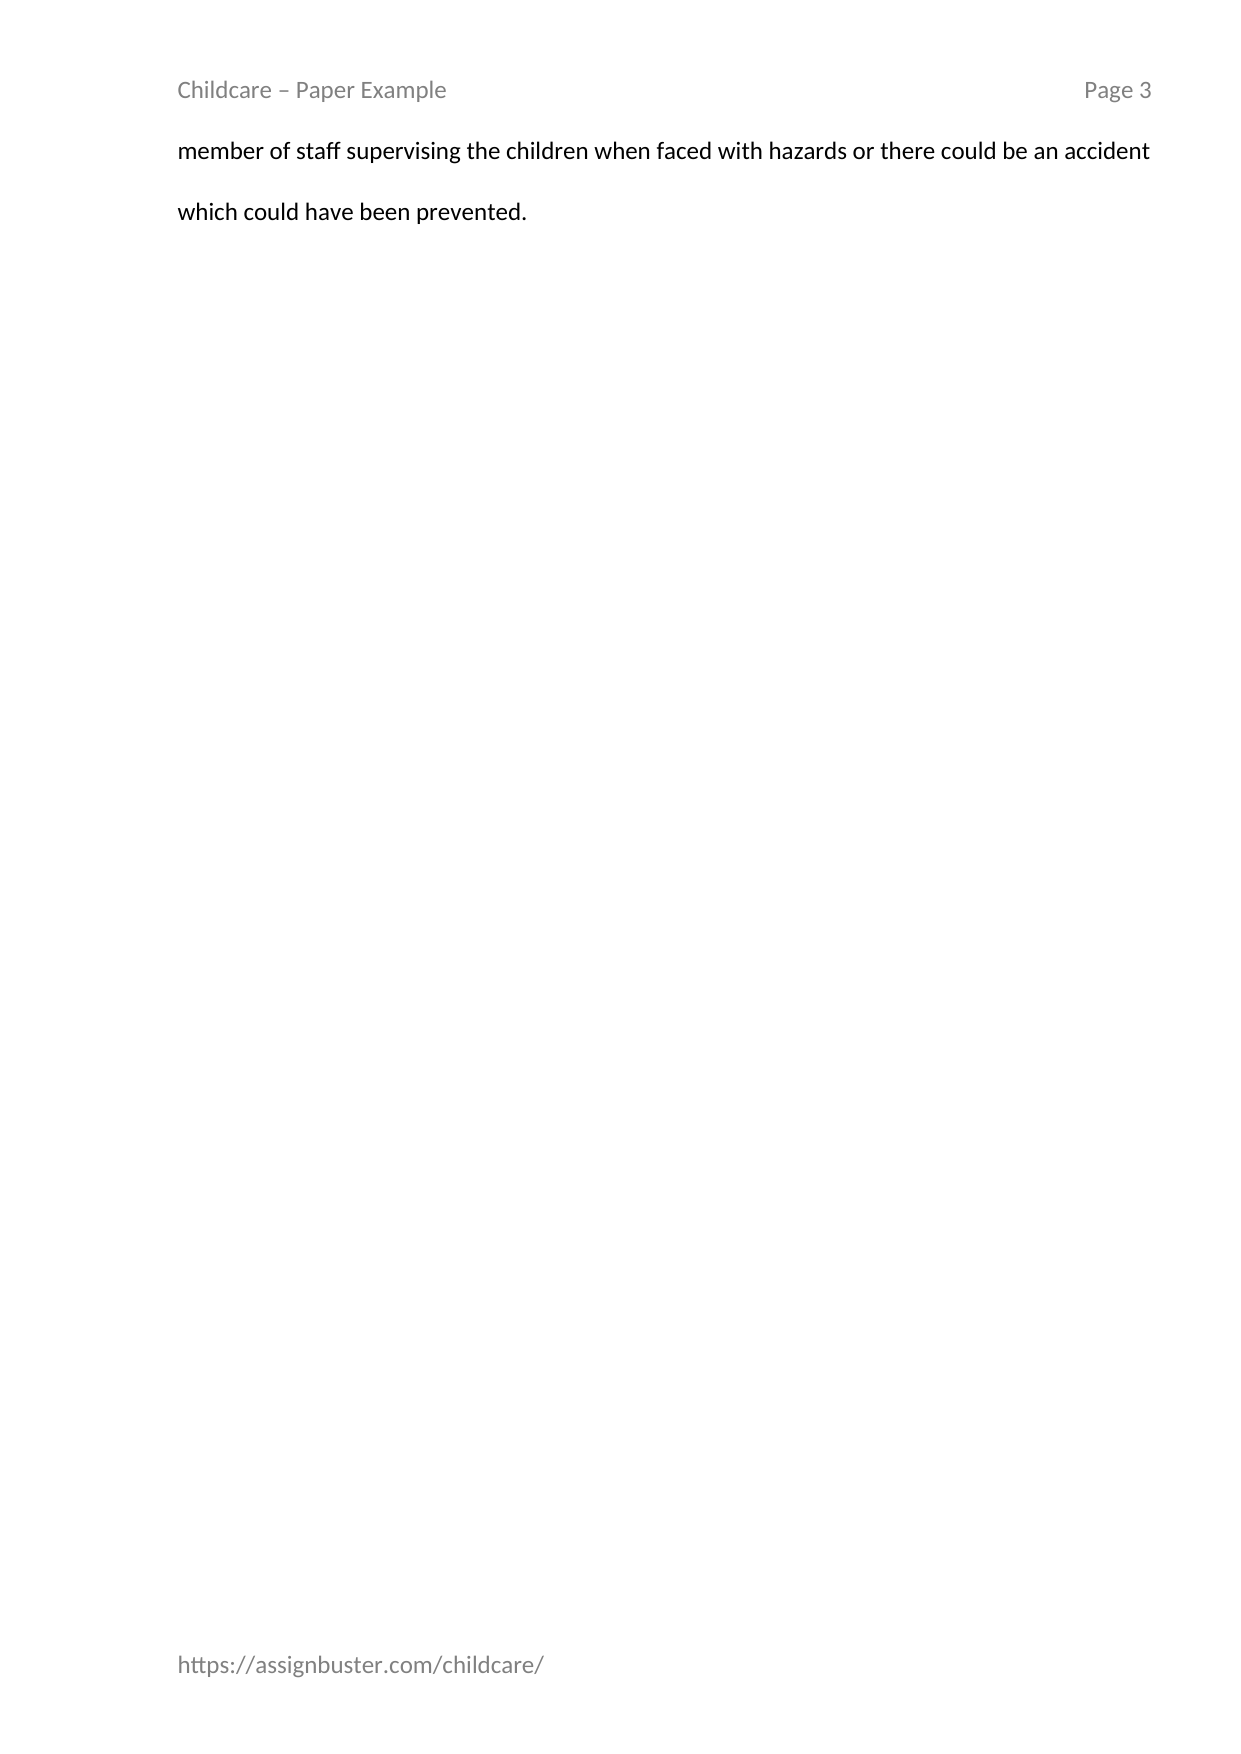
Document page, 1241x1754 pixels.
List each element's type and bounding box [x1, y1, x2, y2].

text [177, 135, 1152, 226]
